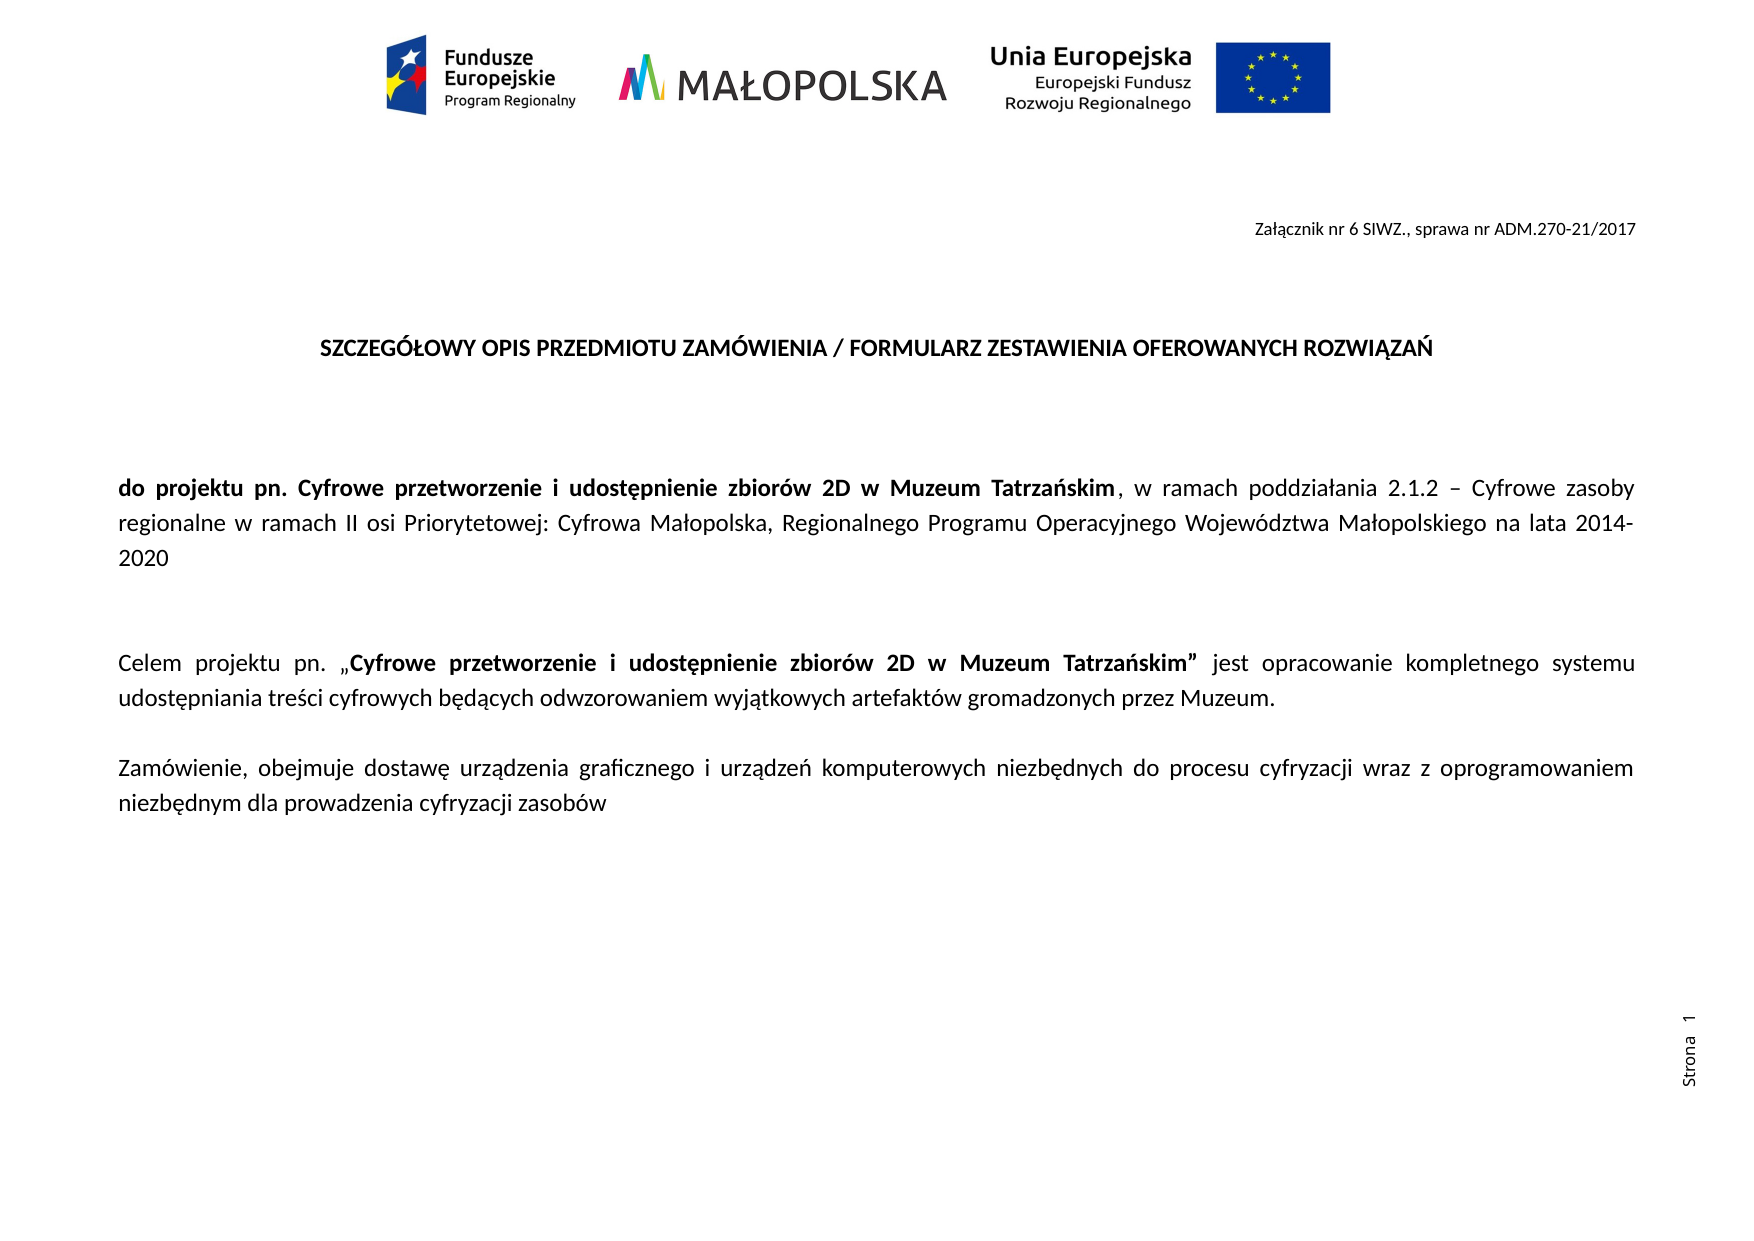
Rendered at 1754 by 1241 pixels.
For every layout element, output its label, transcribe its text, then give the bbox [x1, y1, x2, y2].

picture [385, 30, 1331, 120]
text Zamówienie, obejmuje dostawę urządzenia graficznego i urządzeń komputerowych niezbędnych do procesu cyfryzacji wraz z oprogramowaniem niezbędnym dla prowadzenia cyfryzacji zasobów [118, 752, 1636, 818]
text Załącznik nr 6 SIWZ., sprawa nr ADM.270-21/2017 [118, 217, 1636, 239]
text Celem projektu pn. „Cyfrowe przetworzenie i udostępnienie zbiorów 2D w Muzeum Tatrzańskim” jest opracowanie kompletnego systemu udostępniania treści cyfrowych będących odwzorowaniem wyjątkowych artefaktów gromadzonych przez Muzeum. [118, 647, 1636, 713]
text do projektu pn. Cyfrowe przetworzenie i udostępnienie zbiorów 2D w Muzeum Tatrzańskim, w ramach poddziałania 2.1.2 – Cyfrowe zasoby regionalne w ramach II osi Priorytetowej: Cyfrowa Małopolska, Regionalnego Programu Operacyjnego Województwa Małopolskiego na lata 2014-2020 [118, 472, 1636, 573]
text SZCZEGÓŁOWY OPIS PRZEDMIOTU ZAMÓWIENIA / FORMULARZ ZESTAWIENIA OFEROWANYCH ROZWIĄZAŃ [118, 332, 1636, 363]
